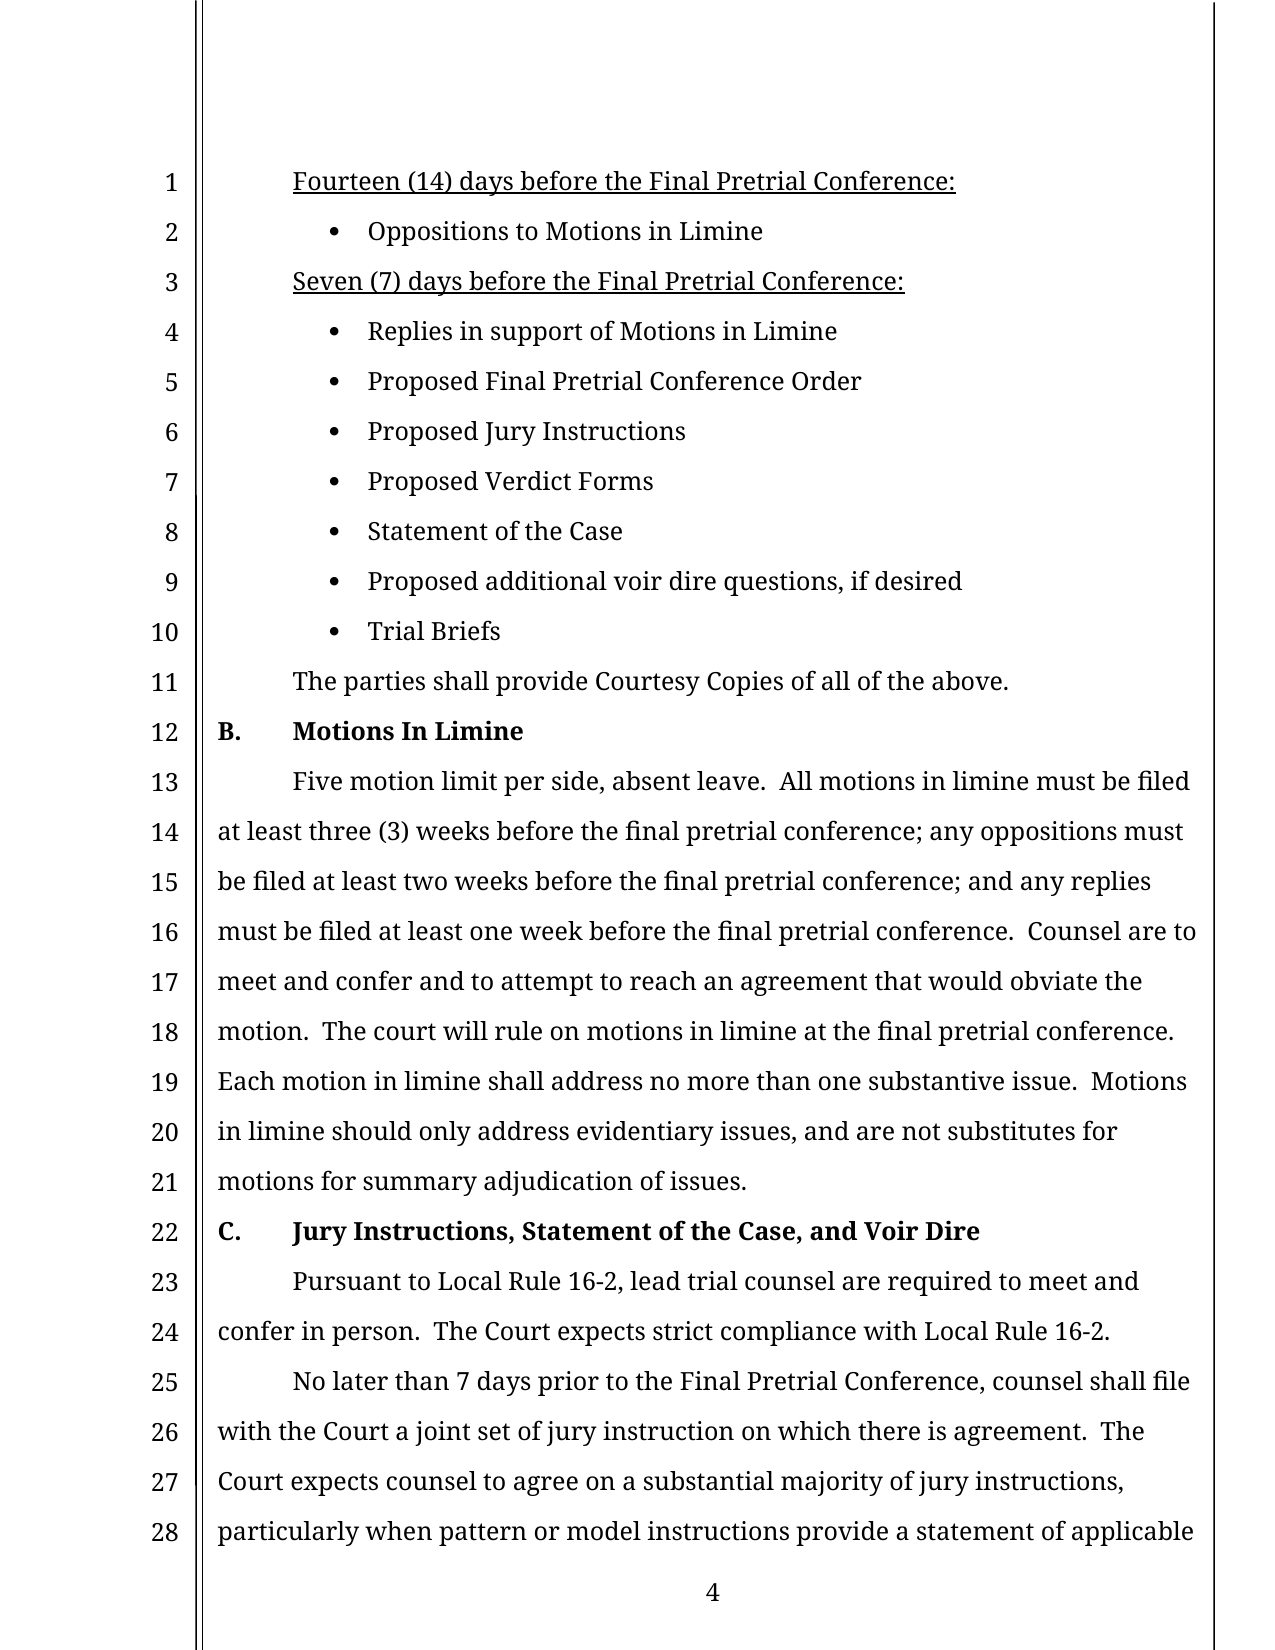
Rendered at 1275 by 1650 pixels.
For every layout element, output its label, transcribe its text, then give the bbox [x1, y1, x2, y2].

text Fourteen (14) days before the Final Pretrial Conference: [217, 150, 1207, 200]
list Proposed Final Pretrial Conference Order [330, 350, 1207, 400]
text Pursuant to Local Rule 16-2, lead trial counsel are required to meet and confer in person. The Court expects strict compliance with Local Rule 16-2. [217, 1250, 1207, 1350]
list Proposed Jury Instructions [330, 400, 1207, 450]
text B. Motions In Limine [217, 700, 1207, 750]
text Five motion limit per side, absent leave. All motions in limine must be filed at least three (3) weeks before the final pretrial conference; any oppositions must be filed at least two weeks before the final pretrial conference; and any replies must be filed at least one week before the final pretrial conference. Counsel are to meet and confer and to attempt to reach an agreement that would obviate the motion. The court will rule on motions in limine at the final pretrial conference. Each motion in limine shall address no more than one substantive issue. Motions in limine should only address evidentiary issues, and are not substitutes for motions for summary adjudication of issues. [217, 750, 1207, 1200]
text C. Jury Instructions, Statement of the Case, and Voir Dire [217, 1200, 1207, 1250]
list Statement of the Case [330, 500, 1207, 550]
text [217, 1350, 1207, 1550]
text The parties shall provide Courtesy Copies of all of the above. [217, 650, 1207, 700]
list Oppositions to Motions in Limine [330, 200, 1207, 250]
list Trial Briefs [330, 600, 1207, 650]
list Replies in support of Motions in Limine [330, 300, 1207, 350]
text Seven (7) days before the Final Pretrial Conference: [217, 250, 1207, 300]
list Proposed additional voir dire questions, if desired [330, 550, 1207, 600]
list Proposed Verdict Forms [330, 450, 1207, 500]
